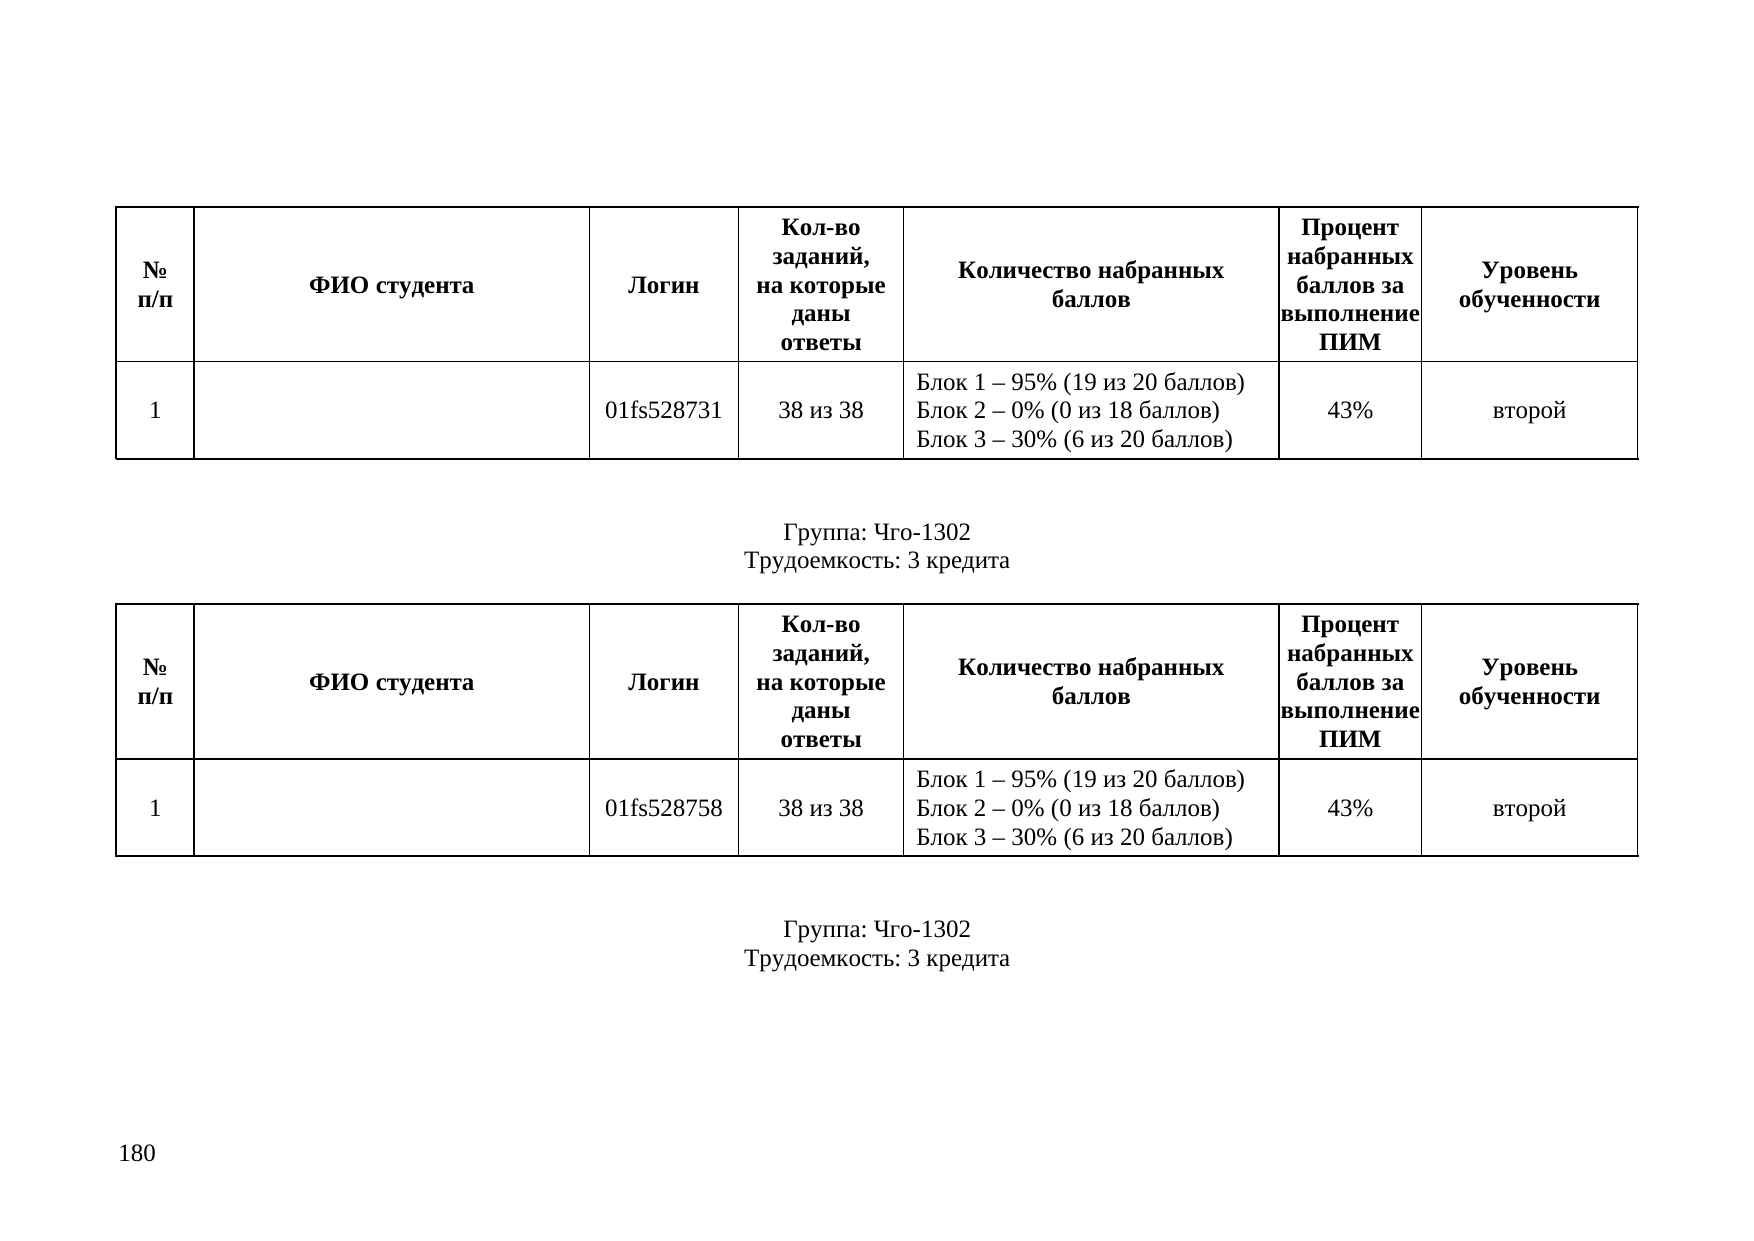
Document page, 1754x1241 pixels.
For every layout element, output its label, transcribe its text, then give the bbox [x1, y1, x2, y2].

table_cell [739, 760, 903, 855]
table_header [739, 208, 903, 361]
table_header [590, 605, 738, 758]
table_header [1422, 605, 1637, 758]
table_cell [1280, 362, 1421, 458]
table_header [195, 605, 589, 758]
text Группа: Чго-1302 [118, 914, 1636, 943]
text Группа: Чго-1302 [118, 517, 1636, 546]
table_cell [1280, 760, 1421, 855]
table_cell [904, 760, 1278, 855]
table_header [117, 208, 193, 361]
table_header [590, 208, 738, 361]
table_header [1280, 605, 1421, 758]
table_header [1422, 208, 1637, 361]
text Трудоемкость: 3 кредита [118, 943, 1636, 972]
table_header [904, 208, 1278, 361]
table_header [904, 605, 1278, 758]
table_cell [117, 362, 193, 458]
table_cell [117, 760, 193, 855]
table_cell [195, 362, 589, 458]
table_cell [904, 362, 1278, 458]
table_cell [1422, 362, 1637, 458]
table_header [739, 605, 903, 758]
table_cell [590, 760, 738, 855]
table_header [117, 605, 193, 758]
text Трудоемкость: 3 кредита [118, 546, 1636, 574]
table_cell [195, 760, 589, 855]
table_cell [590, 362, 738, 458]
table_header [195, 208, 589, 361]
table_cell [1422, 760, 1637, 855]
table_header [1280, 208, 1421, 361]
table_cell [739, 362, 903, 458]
